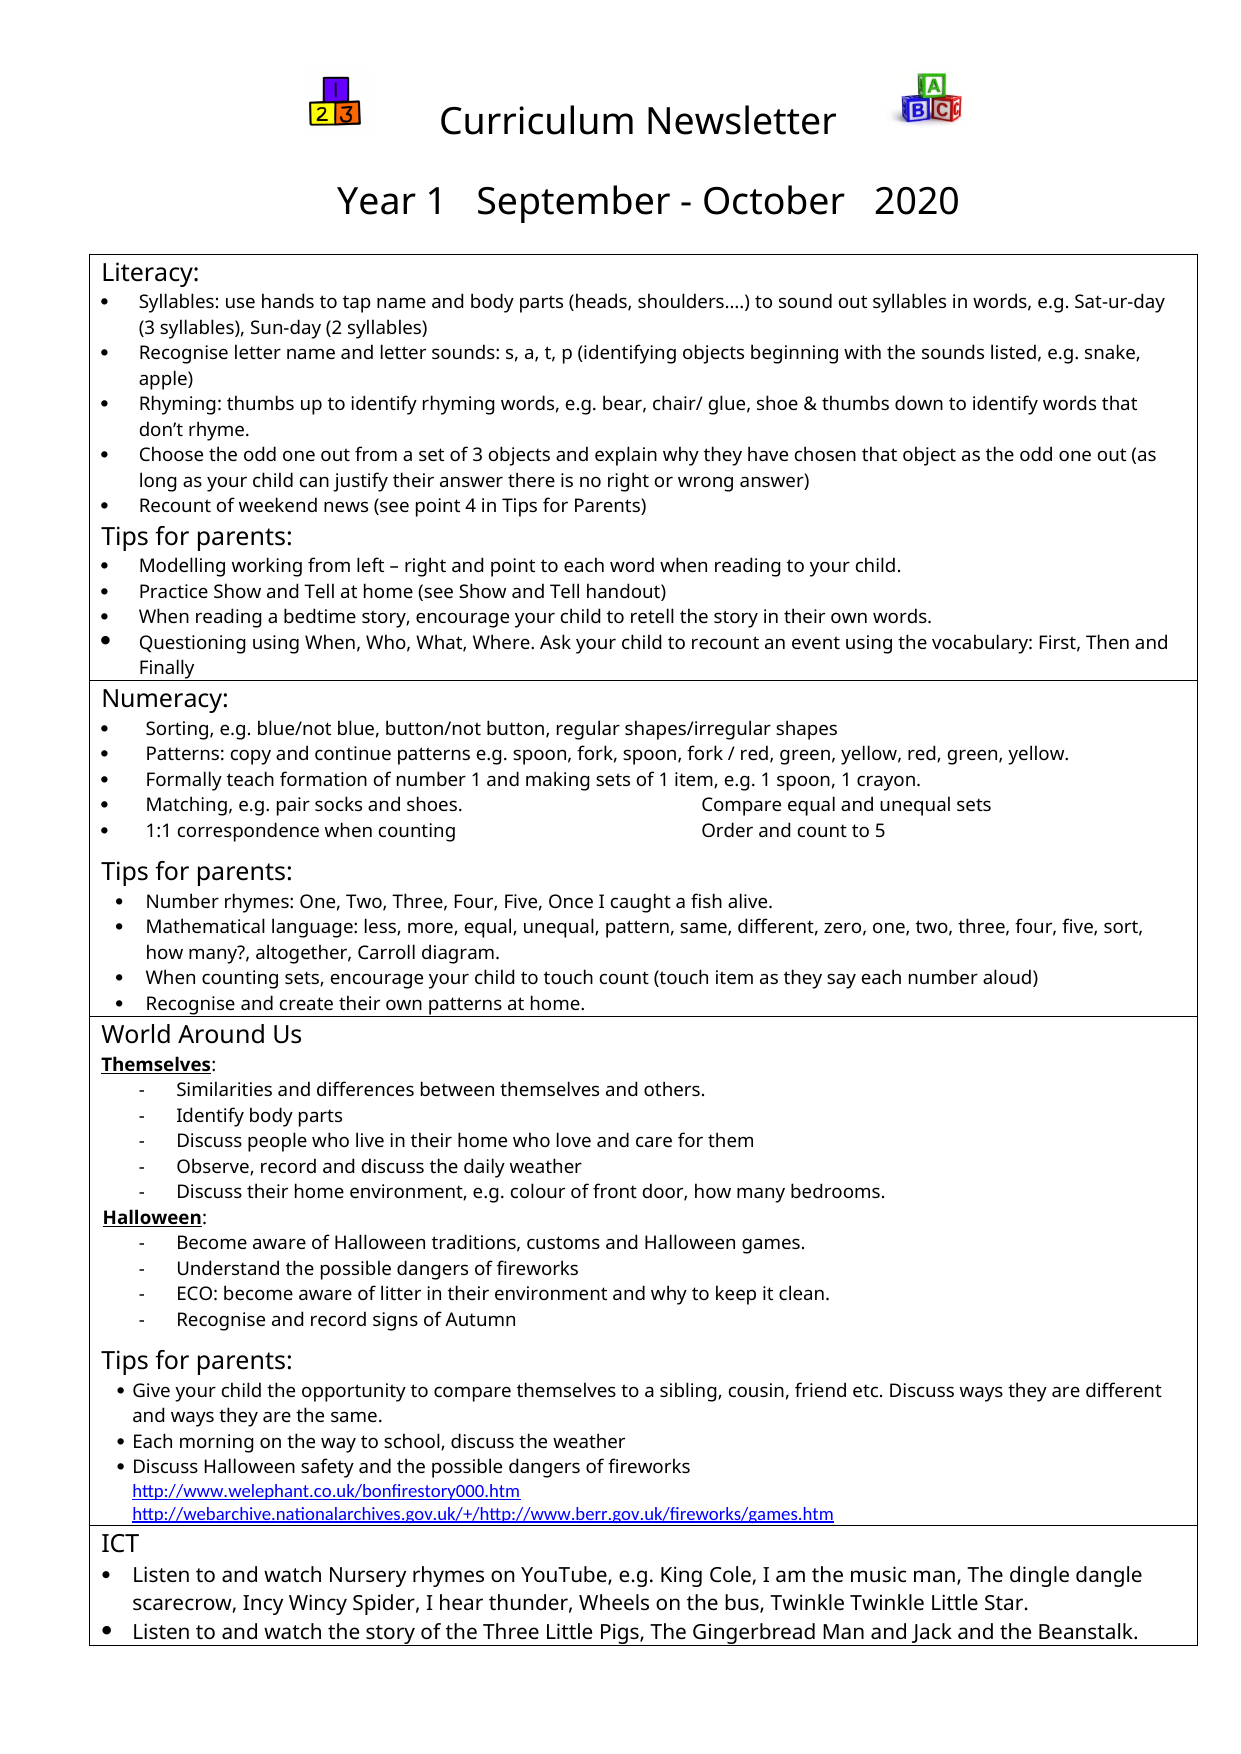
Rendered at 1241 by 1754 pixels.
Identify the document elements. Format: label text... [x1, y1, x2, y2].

text Curriculum Newsletter [112, 59, 1165, 146]
table_cell Numeracy: Sorting, e.g. blue/not blue, button/not button, regular shapes/irregular shapes Patterns: copy and continue patterns e.g. spoon, fork, spoon, fork / red, green, yellow, red, green, yellow. Formally teach formation of number 1 and making sets of 1 item, e.g. 1 spoon, 1 crayon. Matching, e.g. pair socks and shoes. Compare equal and unequal sets 1:1 correspondence when counting Order and count to 5 Tips for parents: Number rhymes: One, Two, Three, Four, Five, Once I caught a fish alive. Mathematical language: less, more, equal, unequal, pattern, same, different, zero, one, two, three, four, five, sort, how many?, altogether, Carroll diagram. When counting sets, encourage your child to touch count (touch item as they say each number aloud) Recognise and create their own patterns at home. [90, 681, 1197, 1016]
table_cell World Around Us Themselves: Similarities and differences between themselves and others. Identify body parts Discuss people who live in their home who love and care for them Observe, record and discuss the daily weather Discuss their home environment, e.g. colour of front door, how many bedrooms. Halloween: Become aware of Halloween traditions, customs and Halloween games. Understand the possible dangers of fireworks ECO: become aware of litter in their environment and why to keep it clean. Recognise and record signs of Autumn Tips for parents: Give your child the opportunity to compare themselves to a sibling, cousin, friend etc. Discuss ways they are different and ways they are the same. Each morning on the way to school, discuss the weather Discuss Halloween safety and the possible dangers of fireworks http://www.welephant.co.uk/bonfirestory000.htm http://webarchive.nationalarchives.gov.uk/+/http://www.berr.gov.uk/fireworks/games.htm [90, 1017, 1197, 1525]
text Year 1 September - October 2020 [112, 174, 1165, 225]
table_cell ICT Listen to and watch Nursery rhymes on YouTube, e.g. King Cole, I am the music man, The dingle dangle scarecrow, Incy Wincy Spider, I hear thunder, Wheels on the bus, Twinkle Twinkle Little Star. Listen to and watch the story of the Three Little Pigs, The Gingerbread Man and Jack and the Beanstalk. [90, 1526, 1197, 1645]
picture [304, 68, 371, 135]
picture [886, 59, 974, 135]
table_header Literacy: Syllables: use hands to tap name and body parts (heads, shoulders….) to sound out syllables in words, e.g. Sat-ur-day (3 syllables), Sun-day (2 syllables) Recognise letter name and letter sounds: s, a, t, p (identifying objects beginning with the sounds listed, e.g. snake, apple) Rhyming: thumbs up to identify rhyming words, e.g. bear, chair/ glue, shoe & thumbs down to identify words that don’t rhyme. Choose the odd one out from a set of 3 objects and explain why they have chosen that object as the odd one out (as long as your child can justify their answer there is no right or wrong answer) Recount of weekend news (see point 4 in Tips for Parents) Tips for parents: Modelling working from left – right and point to each word when reading to your child. Practice Show and Tell at home (see Show and Tell handout) When reading a bedtime story, encourage your child to retell the story in their own words. Questioning using When, Who, What, Where. Ask your child to recount an event using the vocabulary: First, Then and Finally [90, 255, 1197, 680]
